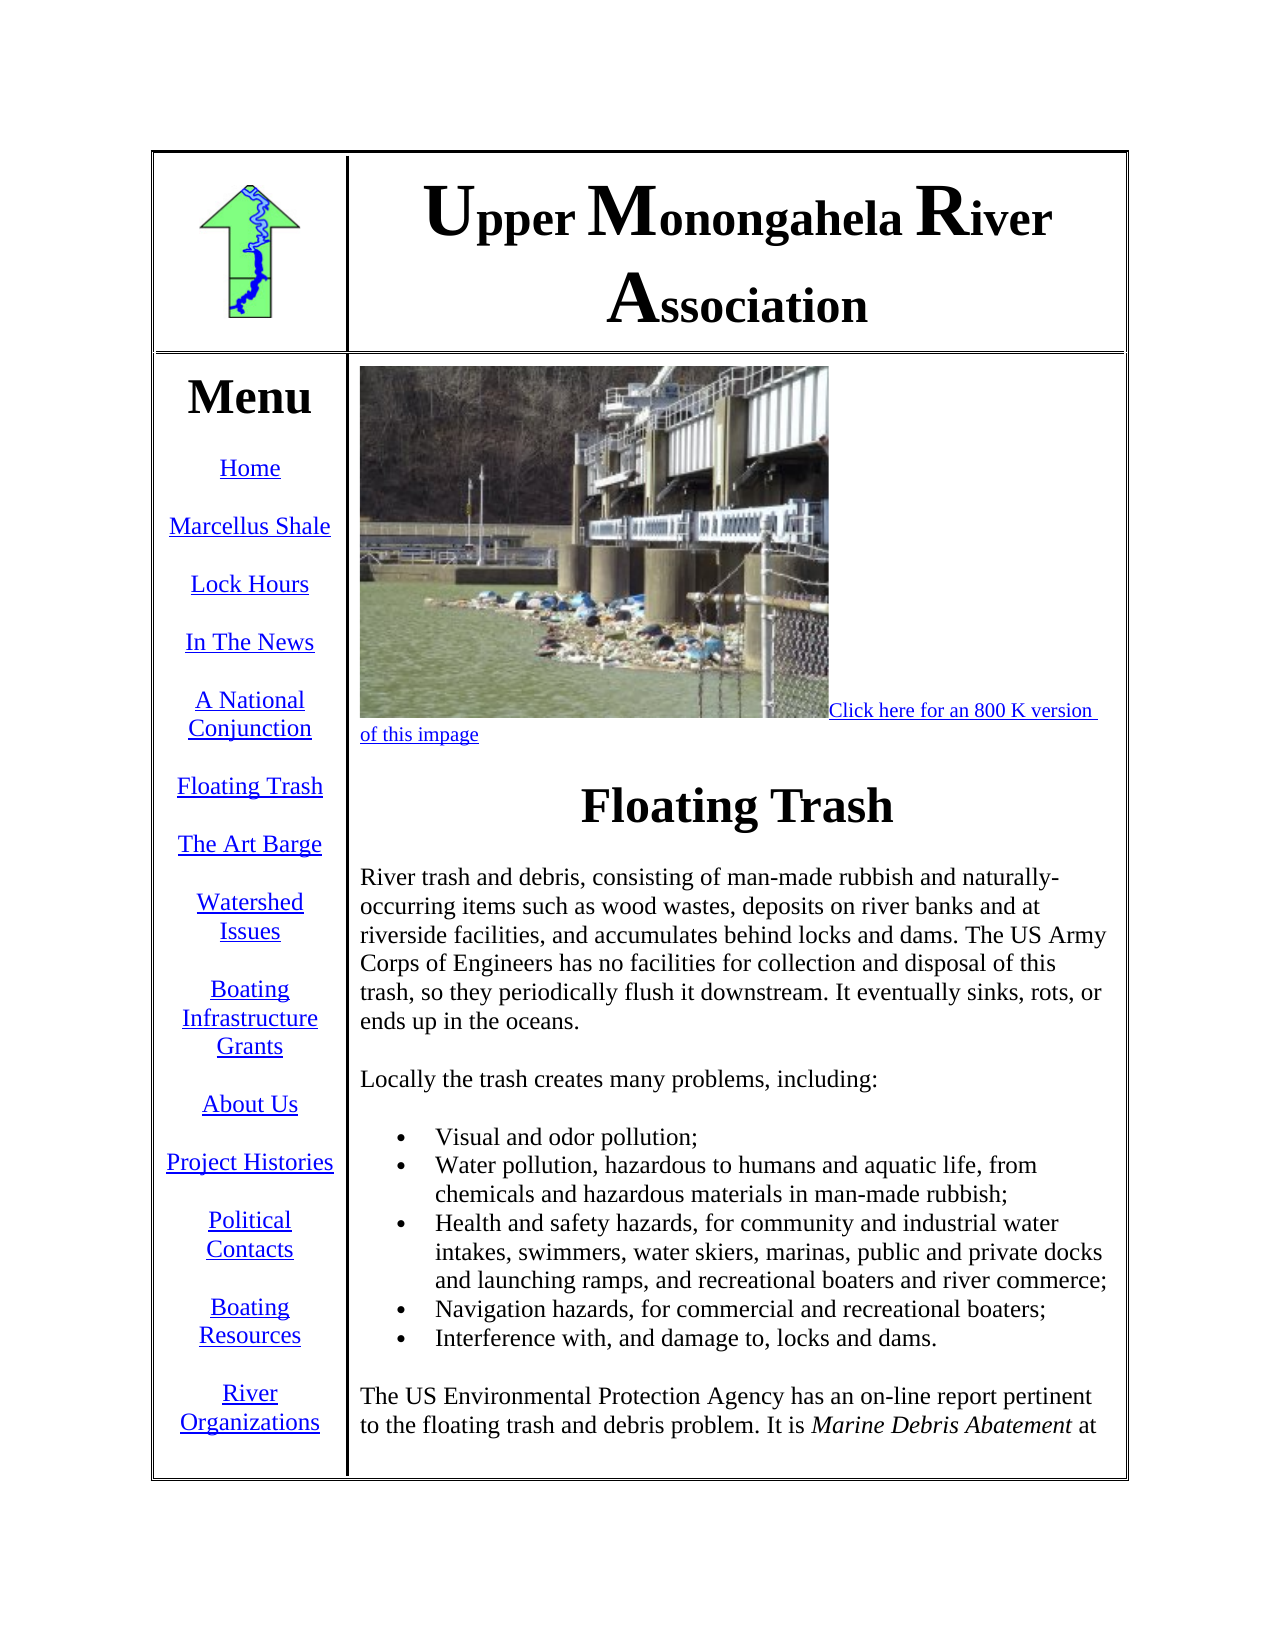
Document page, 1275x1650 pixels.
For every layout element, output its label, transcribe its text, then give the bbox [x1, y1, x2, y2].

table_header Upper Monongahela River Association [347, 153, 1126, 351]
picture [359, 366, 829, 718]
table_header [154, 153, 347, 351]
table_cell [152, 351, 347, 1478]
picture [199, 185, 301, 319]
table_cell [347, 351, 1127, 1478]
